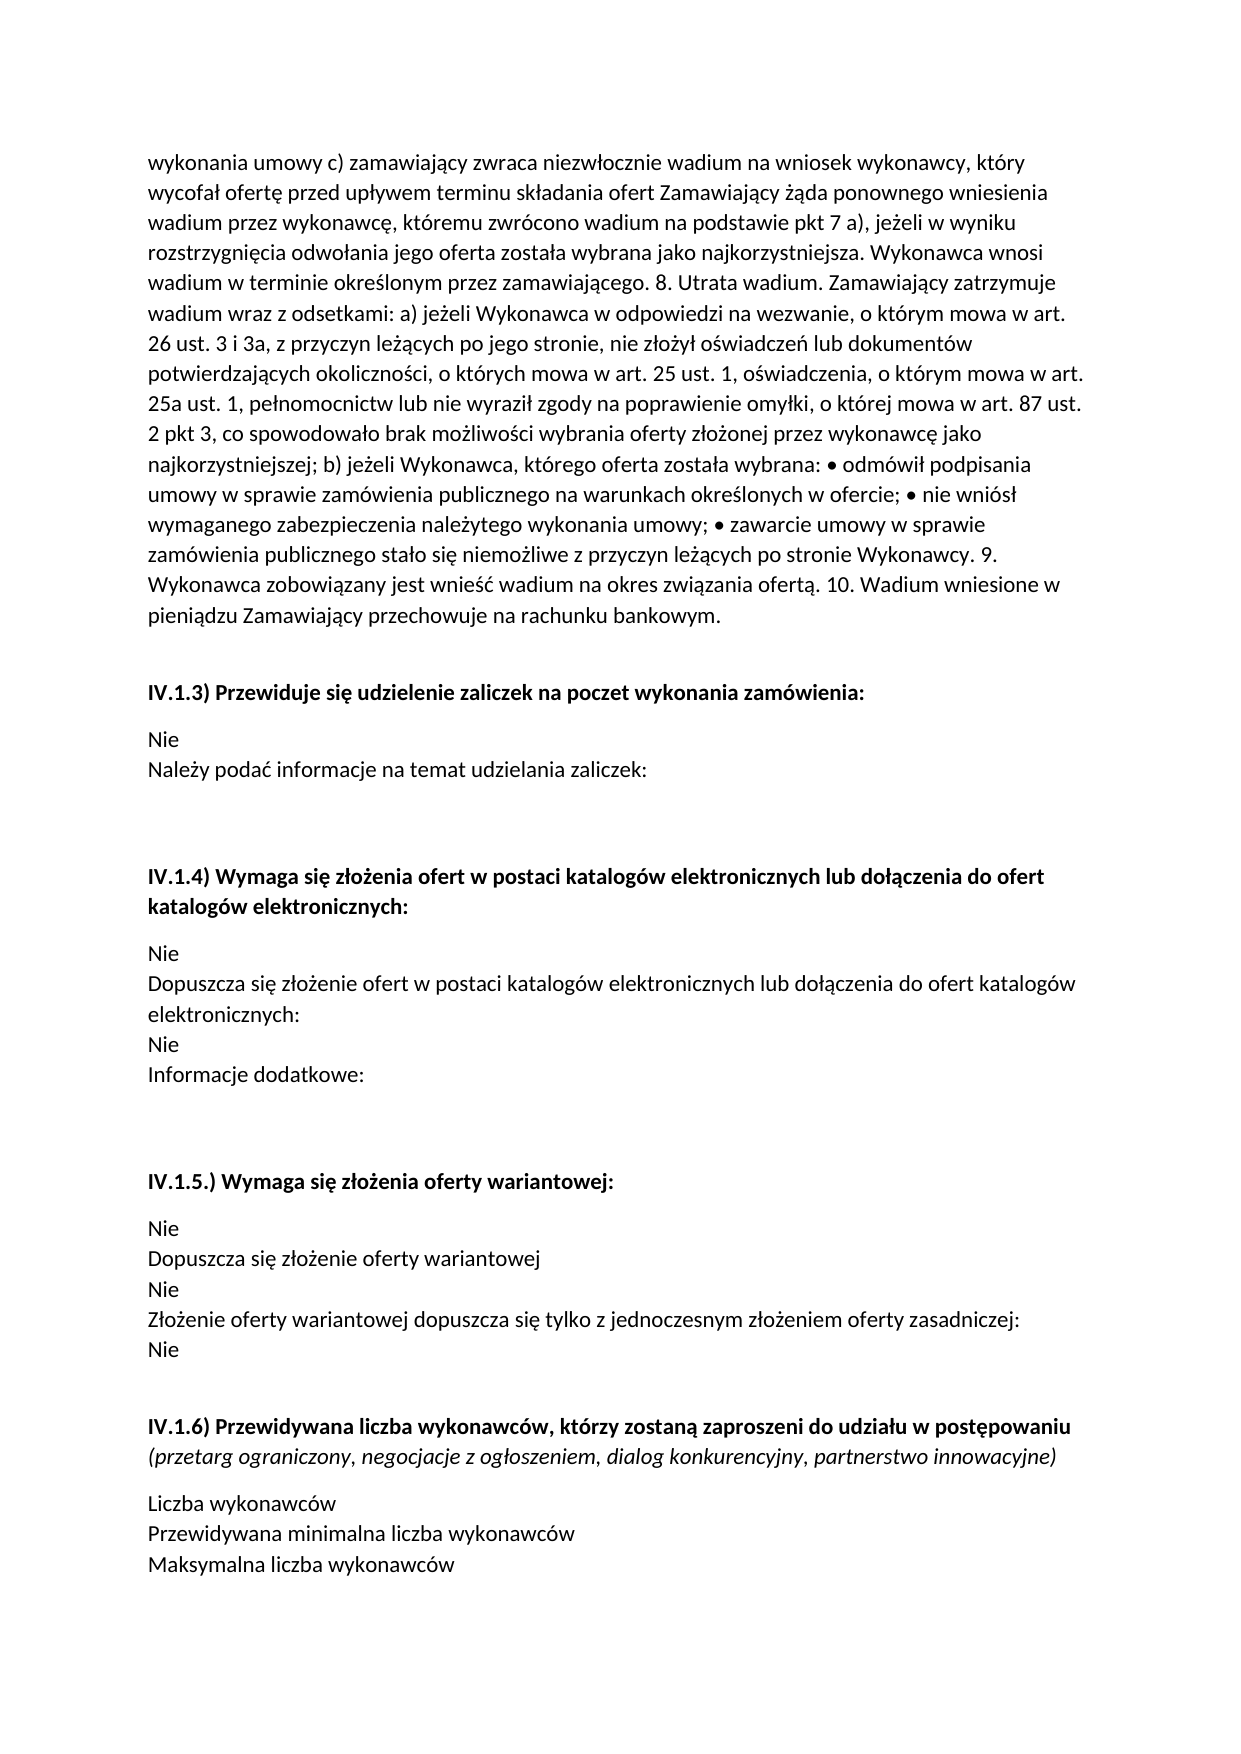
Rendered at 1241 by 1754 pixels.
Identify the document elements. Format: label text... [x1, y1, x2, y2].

text IV.1.6) Przewidywana liczba wykonawców, którzy zostaną zaproszeni do udziału w postępowaniu (przetarg ograniczony, negocjacje z ogłoszeniem, dialog konkurencyjny, partnerstwo innowacyjne) [148, 1382, 1093, 1470]
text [148, 148, 1093, 629]
text Nie Dopuszcza się złożenie oferty wariantowej Nie Złożenie oferty wariantowej dopuszcza się tylko z jednoczesnym złożeniem oferty zasadniczej: Nie [148, 1214, 1093, 1363]
text Nie Dopuszcza się złożenie ofert w postaci katalogów elektronicznych lub dołączenia do ofert katalogów elektronicznych: Nie Informacje dodatkowe: [148, 939, 1093, 1118]
text IV.1.4) Wymaga się złożenia ofert w postaci katalogów elektronicznych lub dołączenia do ofert katalogów elektronicznych: [148, 832, 1093, 920]
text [148, 1489, 1093, 1578]
text IV.1.3) Przewiduje się udzielenie zaliczek na poczet wykonania zamówienia: [148, 648, 1093, 706]
text Nie Należy podać informacje na temat udzielania zaliczek: [148, 725, 1093, 813]
text IV.1.5.) Wymaga się złożenia oferty wariantowej: [148, 1137, 1093, 1195]
